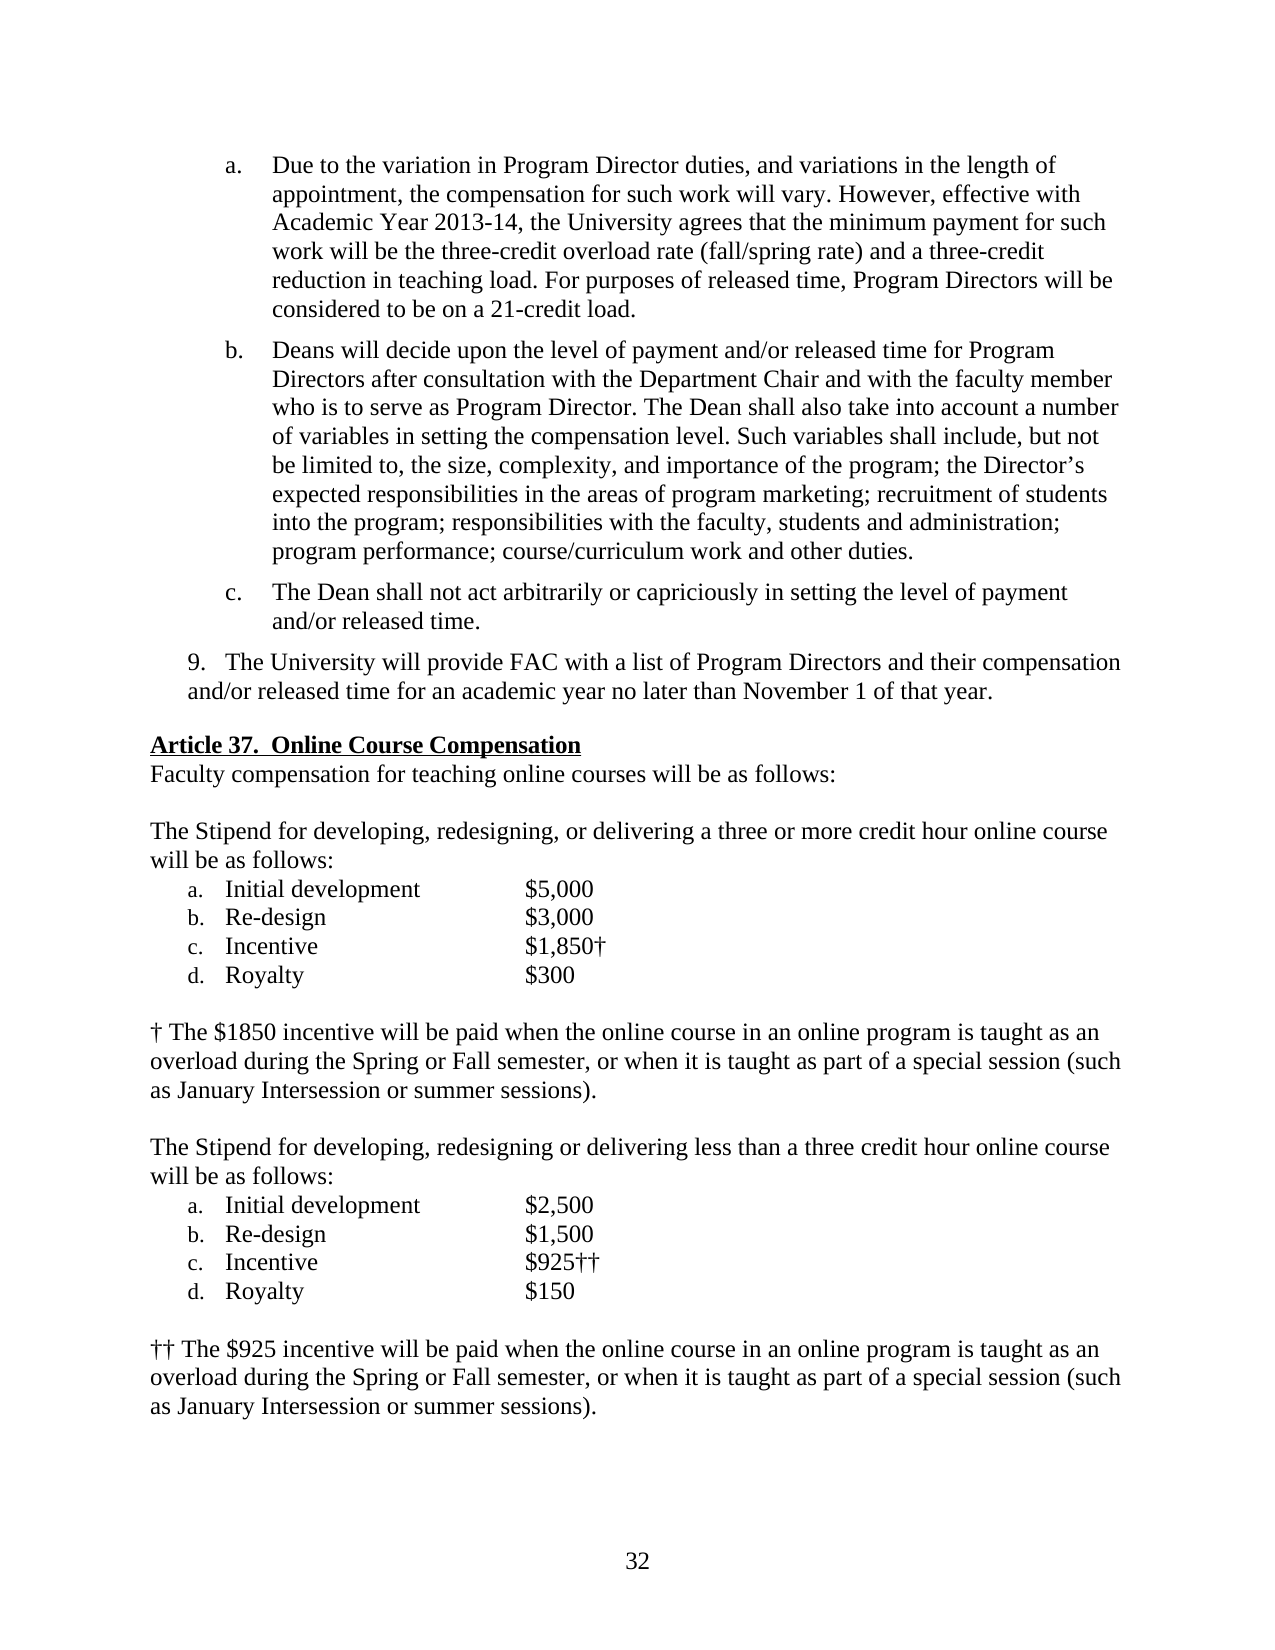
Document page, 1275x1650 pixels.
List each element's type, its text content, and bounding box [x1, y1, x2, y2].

list Initial development $2,500 [187, 1190, 1125, 1219]
text c. The Dean shall not act arbitrarily or capriciously in setting the level of payment and/or released time. [225, 577, 1125, 635]
list Re-design $1,500 [187, 1219, 1125, 1247]
list The University will provide FAC with a list of Program Directors and their compensation and/or released time for an academic year no later than November 1 of that year. [187, 647, 1125, 705]
list Initial development $5,000 [187, 874, 1125, 902]
subtitle Article 37. Online Course Compensation [150, 730, 1125, 759]
list Re-design $3,000 [187, 902, 1125, 931]
text †† The $925 incentive will be paid when the online course in an online program is taught as an overload during the Spring or Fall semester, or when it is taught as part of a special session (such as January Intersession or summer sessions). [150, 1334, 1125, 1420]
text † The $1850 incentive will be paid when the online course in an online program is taught as an overload during the Spring or Fall semester, or when it is taught as part of a special session (such as January Intersession or summer sessions). [150, 1017, 1125, 1104]
text Faculty compensation for teaching online courses will be as follows: [150, 759, 1125, 787]
list Incentive $925†† [187, 1247, 1125, 1276]
text The Stipend for developing, redesigning or delivering less than a three credit hour online course will be as follows: [150, 1132, 1125, 1190]
text The Stipend for developing, redesigning, or delivering a three or more credit hour online course will be as follows: [150, 816, 1125, 874]
text a. Due to the variation in Program Director duties, and variations in the length of appointment, the compensation for such work will vary. However, effective with Academic Year 2013-14, the University agrees that the minimum payment for such work will be the three-credit overload rate (fall/spring rate) and a three-credit reduction in teaching load. For purposes of released time, Program Directors will be considered to be on a 21-credit load. [225, 150, 1125, 322]
list Royalty $150 [187, 1276, 1125, 1305]
text b. Deans will decide upon the level of payment and/or released time for Program Directors after consultation with the Department Chair and with the faculty member who is to serve as Program Director. The Dean shall also take into account a number of variables in setting the compensation level. Such variables shall include, but not be limited to, the size, complexity, and importance of the program; the Director’s expected responsibilities in the areas of program marketing; recruitment of students into the program; responsibilities with the faculty, students and administration; program performance; course/curriculum work and other duties. [225, 335, 1125, 565]
list Incentive $1,850† [187, 931, 1125, 960]
list Royalty $300 [187, 960, 1125, 989]
